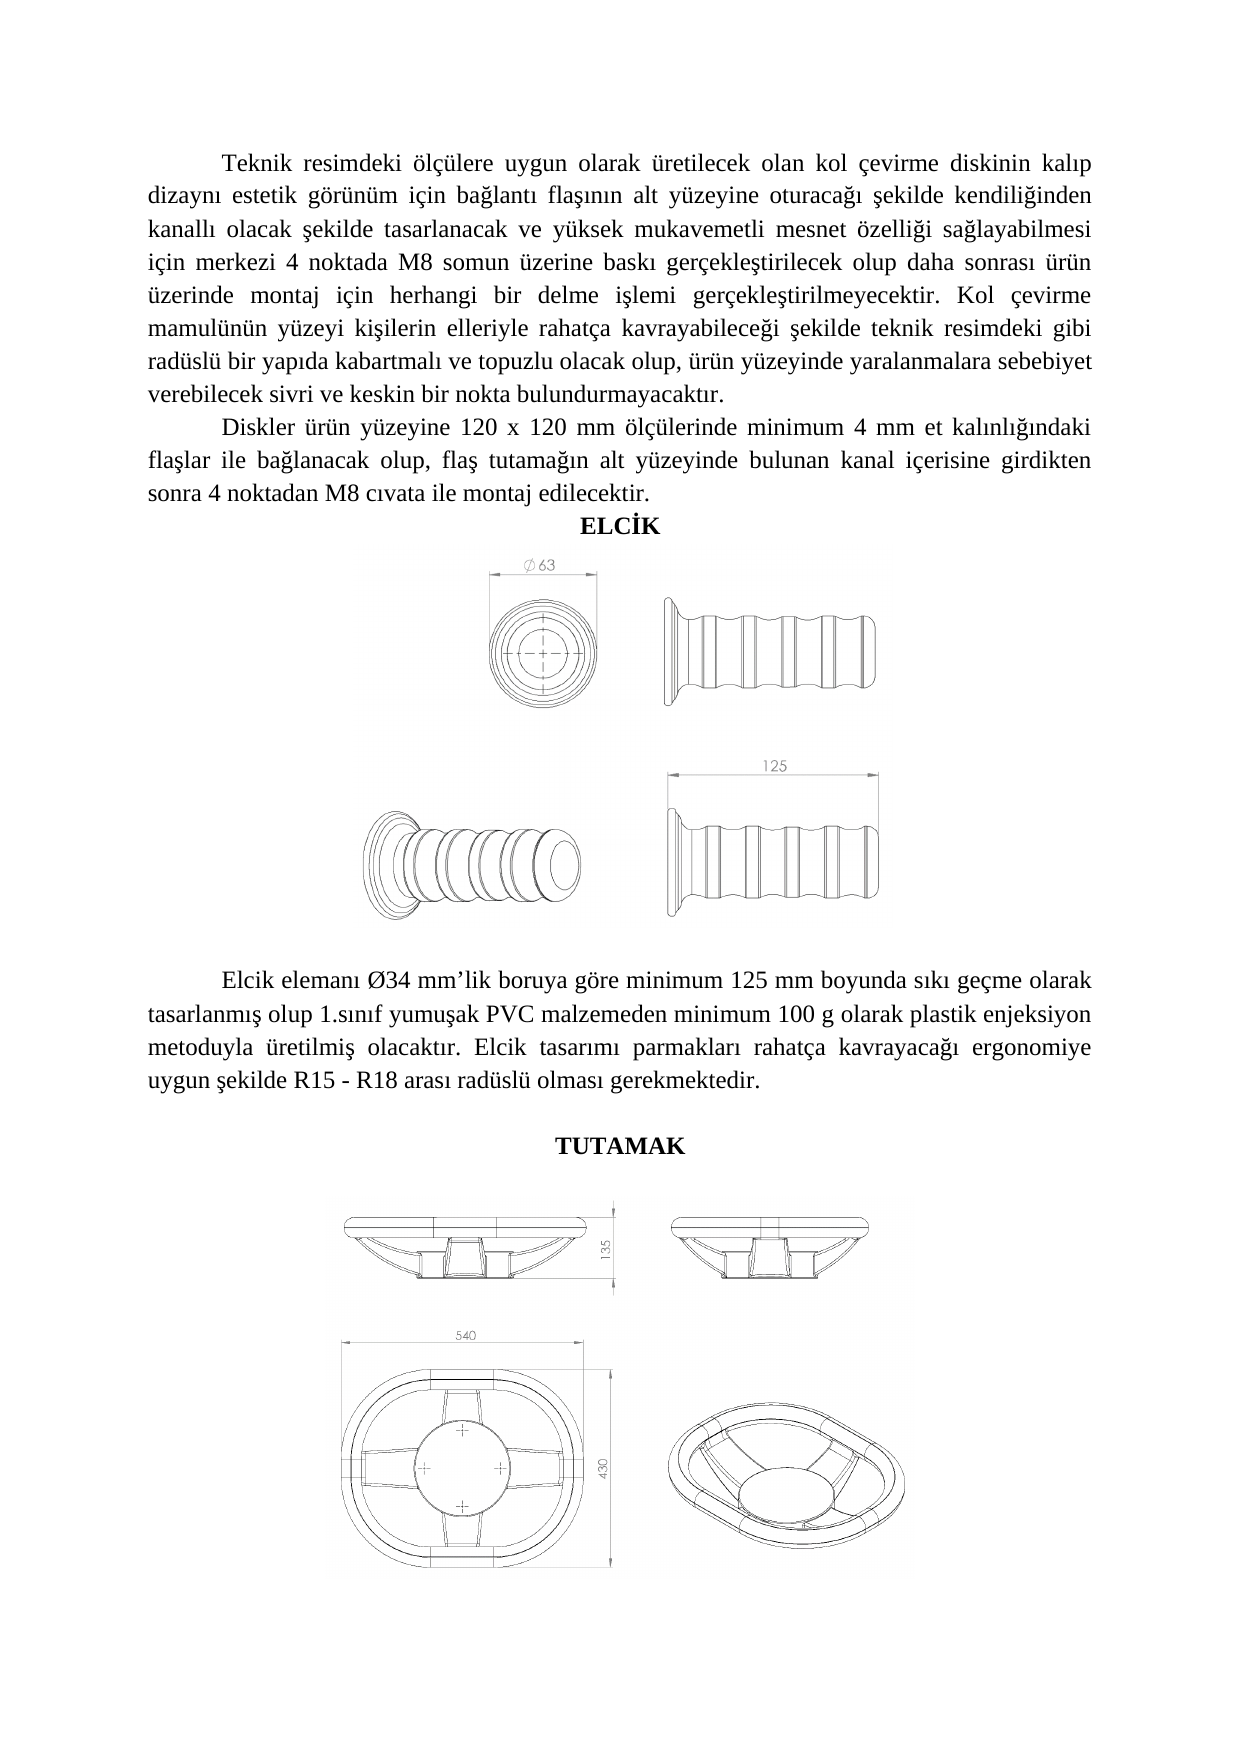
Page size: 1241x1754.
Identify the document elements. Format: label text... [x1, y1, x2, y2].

text Diskler ürün yüzeyine 120 x 120 mm ölçülerinde minimum 4 mm et kalınlığındaki flaşlar ile bağlanacak olup, flaş tutamağın alt yüzeyinde bulunan kanal içerisine girdikten sonra 4 noktadan M8 cıvata ile montaj edilecektir. [148, 412, 1093, 507]
text TUTAMAK [148, 1131, 1093, 1159]
picture [354, 545, 893, 928]
text Elcik elemanı Ø34 mm’lik boruya göre minimum 125 mm boyunda sıkı geçme olarak tasarlanmış olup 1.sınıf yumuşak PVC malzemeden minimum 100 g olarak plastik enjeksiyon metoduyla üretilmiş olacaktır. Elcik tasarımı parmakları rahatça kavrayacağı ergonomiye uygun şekilde R15 - R18 arası radüslü olması gerekmektedir. [148, 966, 1093, 1093]
picture [325, 1196, 916, 1579]
text Teknik resimdeki ölçülere uygun olarak üretilecek olan kol çevirme diskinin kalıp dizaynı estetik görünüm için bağlantı flaşının alt yüzeyine oturacağı şekilde kendiliğinden kanallı olacak şekilde tasarlanacak ve yüksek mukavemetli mesnet özelliği sağlayabilmesi için merkezi 4 noktada M8 somun üzerine baskı gerçekleştirilecek olup daha sonrası ürün üzerinde montaj için herhangi bir delme işlemi gerçekleştirilmeyecektir. Kol çevirme mamulünün yüzeyi kişilerin elleriyle rahatça kavrayabileceği şekilde teknik resimdeki gibi radüslü bir yapıda kabartmalı ve topuzlu olacak olup, ürün yüzeyinde yaralanmalara sebebiyet verebilecek sivri ve keskin bir nokta bulundurmayacaktır. [148, 148, 1093, 407]
text ELCİK [148, 511, 1093, 539]
